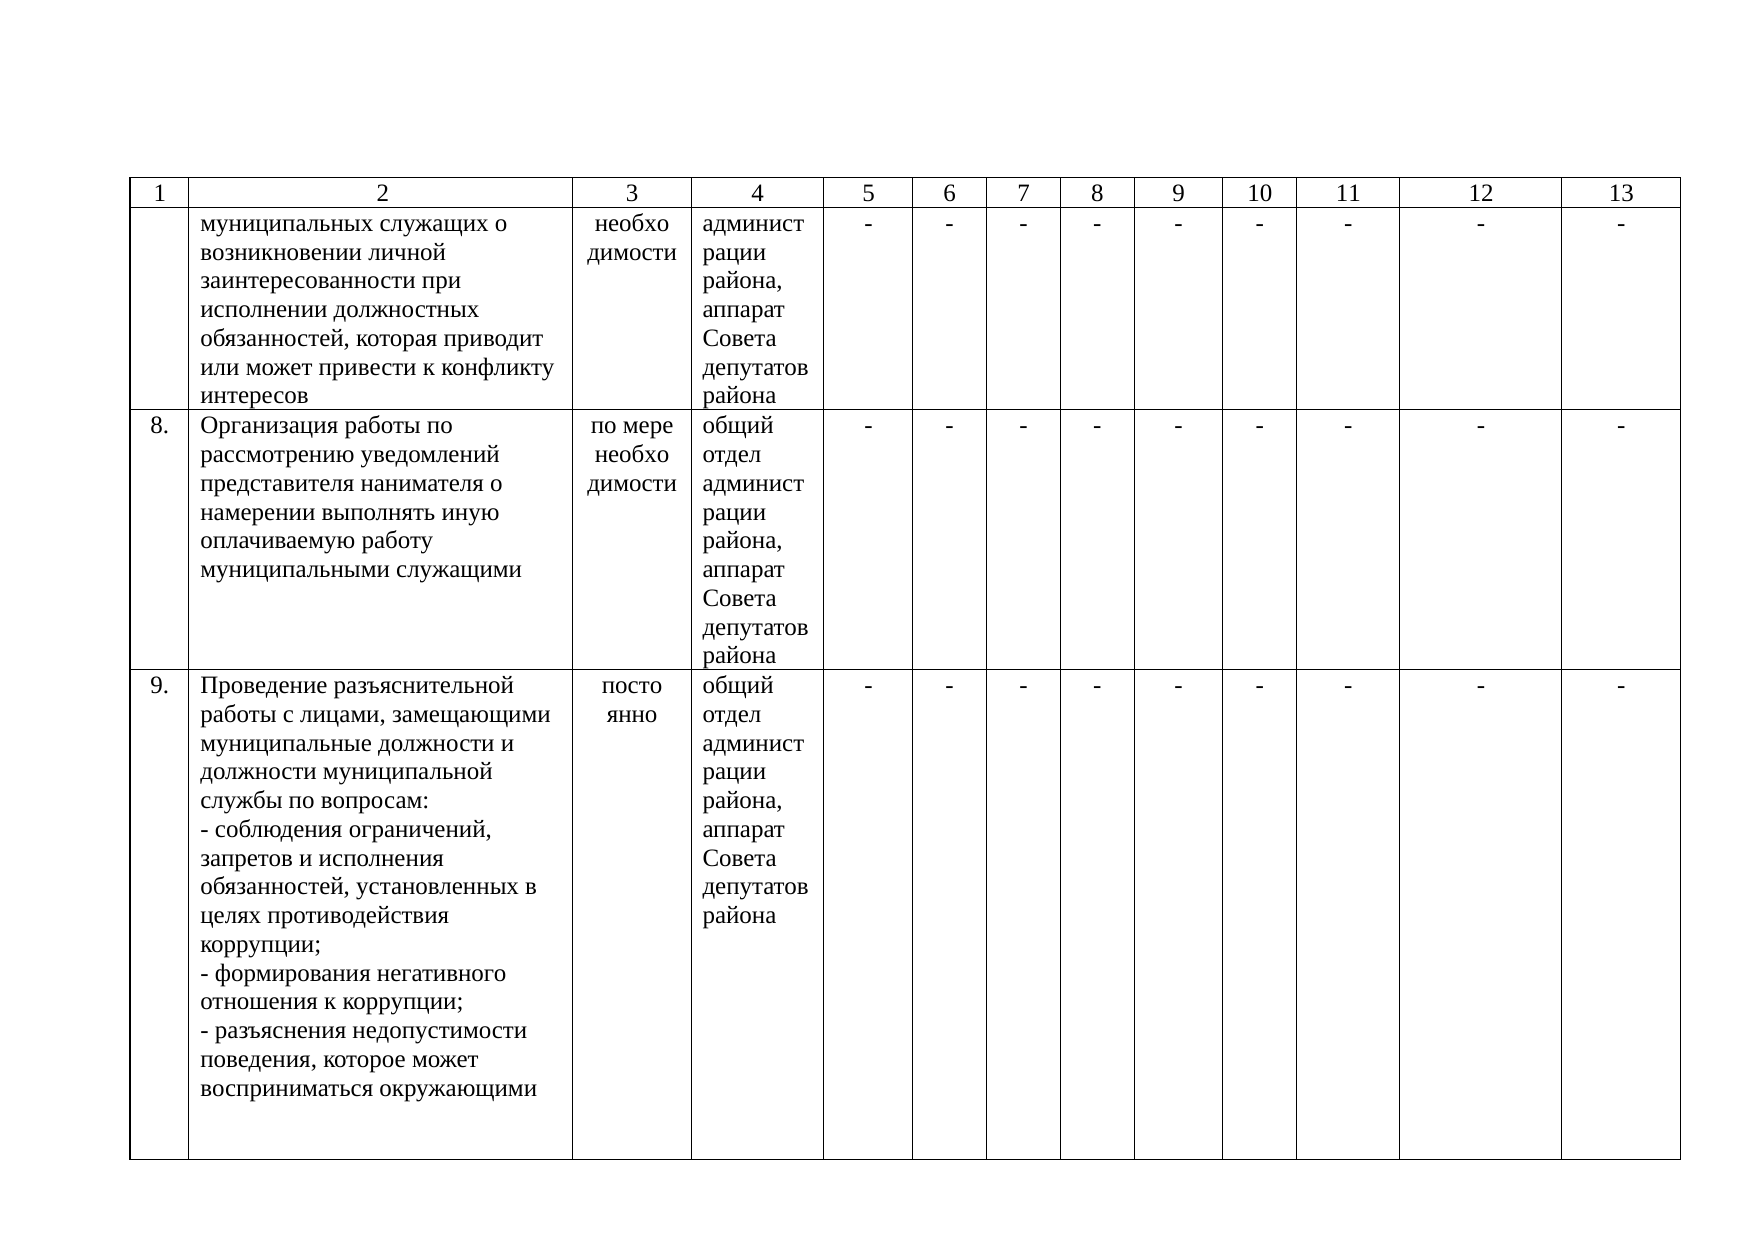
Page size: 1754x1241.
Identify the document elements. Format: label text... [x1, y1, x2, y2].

table_cell - [1297, 410, 1399, 669]
table_cell - [913, 410, 986, 669]
table_cell - [913, 208, 986, 409]
table_cell 5 [824, 178, 912, 207]
table_cell - [1562, 208, 1680, 409]
table_cell 10 [1223, 178, 1296, 207]
table_cell муниципальных служащих о возникновении личной заинтересованности при исполнении должностных обязанностей, которая приводит или может привести к конфликту интересов [189, 208, 572, 409]
table_cell - [1400, 670, 1561, 1159]
table_cell 8. [131, 410, 188, 669]
table_cell - [1562, 670, 1680, 1159]
table_cell 13 [1562, 178, 1680, 207]
table_cell - [987, 410, 1060, 669]
table_cell 11 [1297, 178, 1399, 207]
table_cell 2 [189, 178, 572, 207]
table_cell - [1223, 208, 1296, 409]
table_cell - [1297, 208, 1399, 409]
table_cell - [913, 670, 986, 1159]
table_cell по мере необхо димости [573, 410, 691, 669]
table_cell - [1135, 208, 1222, 409]
table_cell - [987, 208, 1060, 409]
table_cell 7 [987, 178, 1060, 207]
table_cell 9 [1135, 178, 1222, 207]
table_cell 3 [573, 178, 691, 207]
table_cell необхо димости [573, 208, 691, 409]
table_cell 1 [131, 178, 188, 207]
table_cell [131, 208, 188, 409]
table_cell - [1135, 670, 1222, 1159]
table_cell - [987, 670, 1060, 1159]
table_cell 6 [913, 178, 986, 207]
table_cell - [1400, 208, 1561, 409]
table_cell - [1297, 670, 1399, 1159]
table_cell Организация работы по рассмотрению уведомлений представителя нанимателя о намерении выполнять иную оплачиваемую работу муниципальными служащими [189, 410, 572, 669]
table_cell - [1061, 670, 1134, 1159]
table_cell общий отдел администрации района, аппарат Совета депутатов района [692, 410, 823, 669]
table_cell - [1135, 410, 1222, 669]
table_cell - [1223, 670, 1296, 1159]
table_cell - [1562, 410, 1680, 669]
table_cell - [824, 208, 912, 409]
table_cell общий отдел администрации района, аппарат Совета депутатов района [692, 670, 823, 1159]
table_cell 8 [1061, 178, 1134, 207]
table_cell - [1400, 410, 1561, 669]
table_cell - [824, 670, 912, 1159]
table_cell 12 [1400, 178, 1561, 207]
table_cell Проведение разъяснительной работы с лицами, замещающими муниципальные должности и должности муниципальной службы по вопросам: - соблюдения ограничений, запретов и исполнения обязанностей, установленных в целях противодействия коррупции; - формирования негативного отношения к коррупции; - разъяснения недопустимости поведения, которое может восприниматься окружающими [189, 670, 572, 1159]
table_cell 4 [692, 178, 823, 207]
table_cell администрации района, аппарат Совета депутатов района [692, 208, 823, 409]
table_cell - [824, 410, 912, 669]
table_cell - [1061, 410, 1134, 669]
table_cell посто янно [573, 670, 691, 1159]
table_cell - [1061, 208, 1134, 409]
table_cell - [1223, 410, 1296, 669]
table_cell 9. [131, 670, 188, 1159]
